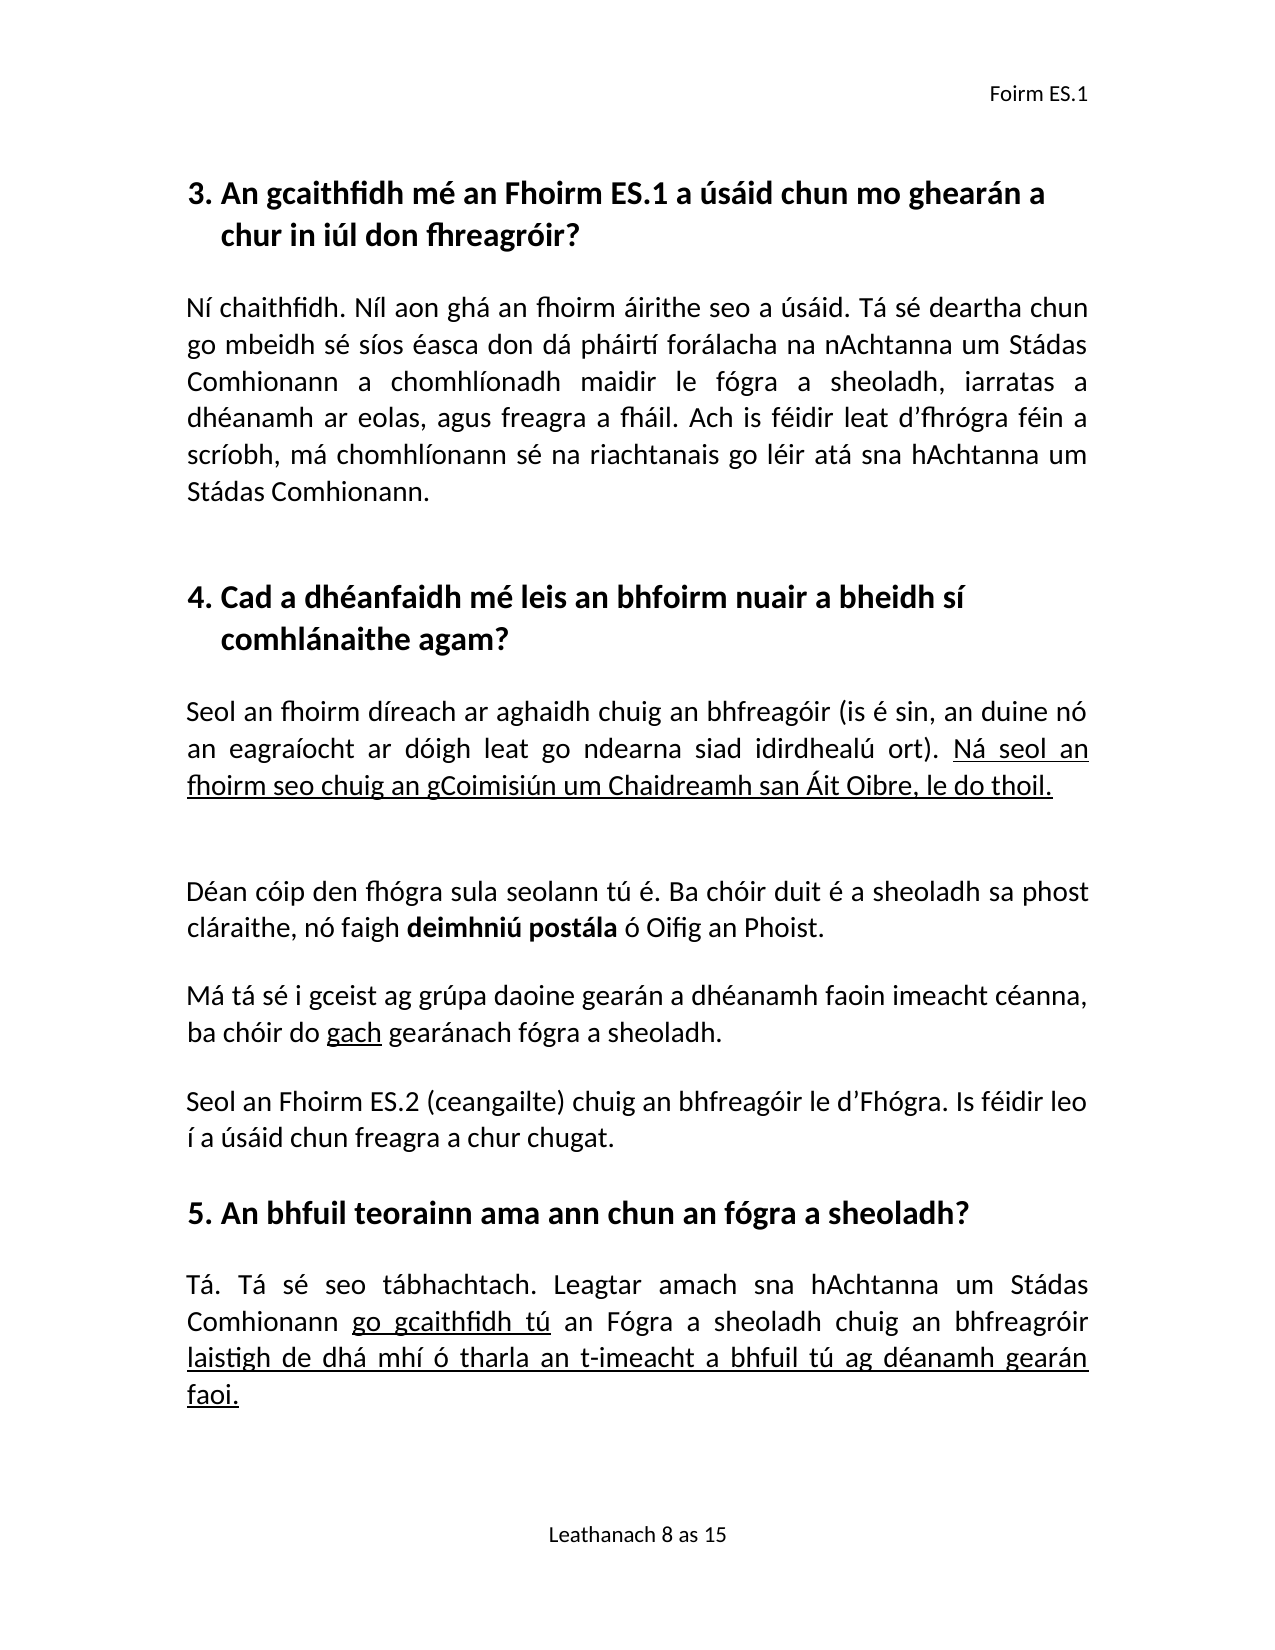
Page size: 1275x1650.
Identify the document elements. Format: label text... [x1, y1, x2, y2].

text Seol an Fhoirm ES.2 (ceangailte) chuig an bhfreagóir le d’Fhógra. Is féidir leo í a úsáid chun freagra a chur chugat. [186, 1083, 1089, 1155]
list An bhfuil teorainn ama ann chun an fógra a sheoladh? [187, 1192, 1093, 1233]
text Déan cóip den fhógra sula seolann tú é. Ba chóir duit é a sheoladh sa phost cláraithe, nó faigh deimhniú postála ó Oifig an Phoist. [186, 873, 1089, 945]
text Seol an fhoirm díreach ar aghaidh chuig an bhfreagóir (is é sin, an duine nó an eagraíocht ar dóigh leat go ndearna siad idirdhealú ort). Ná seol an fhoirm seo chuig an gCoimisiún um Chaidreamh san Áit Oibre, le do thoil. [186, 693, 1089, 802]
list Cad a dhéanfaidh mé leis an bhfoirm nuair a bheidh sí comhlánaithe agam? [187, 576, 1093, 659]
text Tá. Tá sé seo tábhachtach. Leagtar amach sna hAchtanna um Stádas Comhionann go gcaithfidh tú an Fógra a sheoladh chuig an bhfreagróir laistigh de dhá mhí ó tharla an t-imeacht a bhfuil tú ag déanamh gearán faoi. [186, 1266, 1089, 1412]
list An gcaithfidh mé an Fhoirm ES.1 a úsáid chun mo ghearán a chur in iúl don fhreagróir? [187, 172, 1093, 255]
text Má tá sé i gceist ag grúpa daoine gearán a dhéanamh faoin imeacht céanna, ba chóir do gach gearánach fógra a sheoladh. [186, 977, 1089, 1049]
text Ní chaithfidh. Níl aon ghá an fhoirm áirithe seo a úsáid. Tá sé deartha chun go mbeidh sé síos éasca don dá pháirtí forálacha na nAchtanna um Stádas Comhionann a chomhlíonadh maidir le fógra a sheoladh, iarratas a dhéanamh ar eolas, agus freagra a fháil. Ach is féidir leat d’fhrógra féin a scríobh, má chomhlíonann sé na riachtanais go léir atá sna hAchtanna um Stádas Comhionann. [186, 289, 1089, 508]
